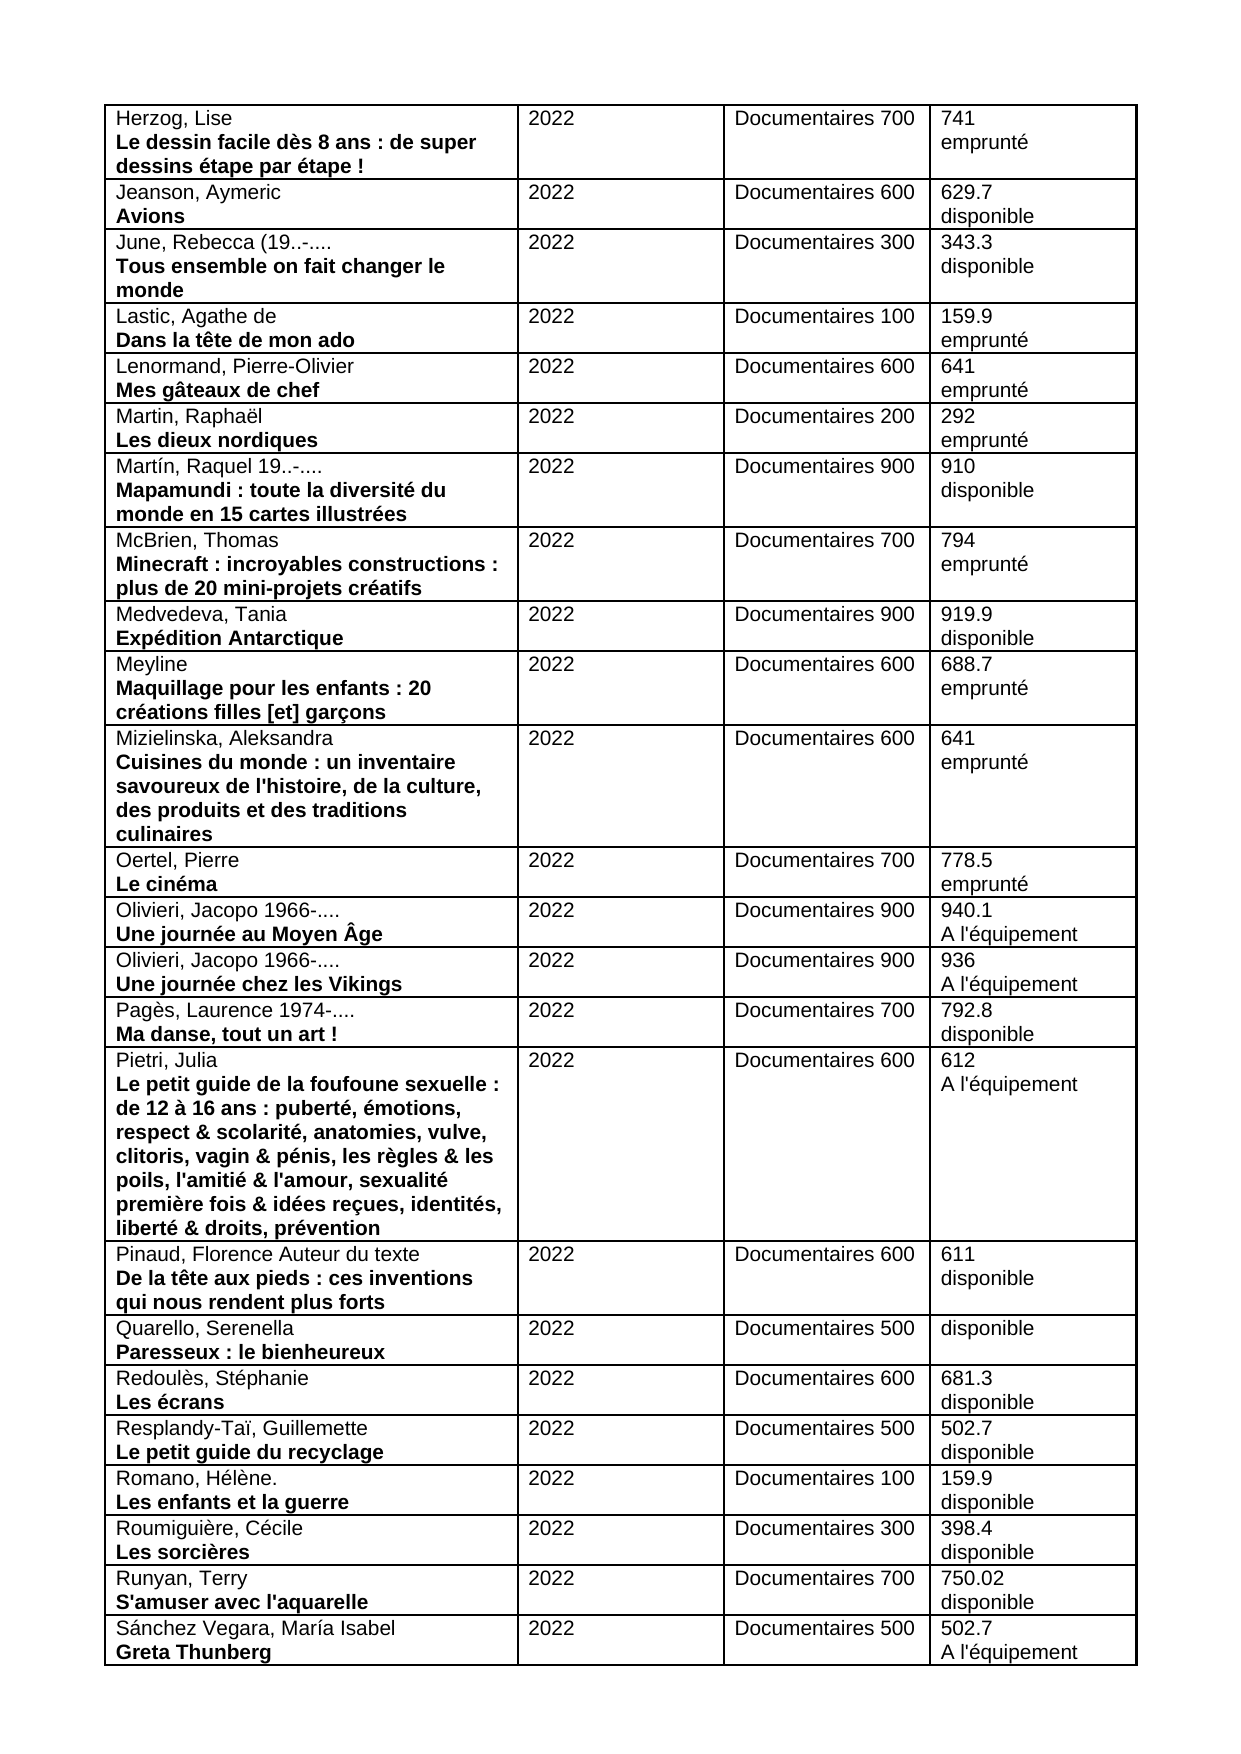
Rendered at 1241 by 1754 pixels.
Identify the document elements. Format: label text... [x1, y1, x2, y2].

table_cell Documentaires 500 [725, 1316, 929, 1363]
table_cell Jeanson, Aymeric Avions [106, 180, 517, 228]
table_cell disponible [931, 1316, 1135, 1363]
table_cell Medvedeva, Tania Expédition Antarctique [106, 602, 517, 650]
table_cell 2022 [519, 1466, 723, 1513]
table_cell June, Rebecca (19..-.... Tous ensemble on fait changer le monde [106, 230, 517, 302]
table_cell Documentaires 900 [725, 602, 929, 650]
table_cell 2022 [519, 848, 723, 896]
table_cell Pagès, Laurence 1974-.... Ma danse, tout un art ! [106, 998, 517, 1046]
table_cell Documentaires 700 [725, 848, 929, 896]
table_cell 2022 [519, 528, 723, 600]
table_cell 2022 [519, 948, 723, 996]
table_cell Documentaires 500 [725, 1616, 929, 1663]
table_cell 343.3 disponible [931, 230, 1135, 302]
table_cell 641 emprunté [931, 354, 1135, 402]
table_cell Documentaires 600 [725, 180, 929, 228]
table_cell Redoulès, Stéphanie Les écrans [106, 1366, 517, 1413]
table_cell 641 emprunté [931, 726, 1135, 846]
table_cell 936 A l'équipement [931, 948, 1135, 996]
table_cell Documentaires 600 [725, 1366, 929, 1413]
table_cell 612 A l'équipement [931, 1048, 1135, 1239]
table_cell 2022 [519, 454, 723, 526]
table_cell Quarello, Serenella Paresseux : le bienheureux [106, 1316, 517, 1363]
table_cell 792.8 disponible [931, 998, 1135, 1046]
table_cell 2022 [519, 230, 723, 302]
table_cell Martín, Raquel 19..-.... Mapamundi : toute la diversité du monde en 15 cartes illustrées [106, 454, 517, 526]
table_cell Documentaires 700 [725, 106, 929, 178]
table_cell Resplandy-Taï, Guillemette Le petit guide du recyclage [106, 1416, 517, 1463]
table_cell 750.02 disponible [931, 1566, 1135, 1613]
table_cell 794 emprunté [931, 528, 1135, 600]
table_cell 502.7 A l'équipement [931, 1616, 1135, 1663]
table_cell Documentaires 100 [725, 1466, 929, 1513]
table_cell Runyan, Terry S'amuser avec l'aquarelle [106, 1566, 517, 1613]
table_cell Documentaires 700 [725, 1566, 929, 1613]
table_cell Documentaires 700 [725, 998, 929, 1046]
table_cell Documentaires 600 [725, 1048, 929, 1239]
table_cell 2022 [519, 106, 723, 178]
table_cell 919.9 disponible [931, 602, 1135, 650]
table_cell Meyline Maquillage pour les enfants : 20 créations filles [et] garçons [106, 652, 517, 724]
table_cell 611 disponible [931, 1242, 1135, 1313]
table_cell 629.7 disponible [931, 180, 1135, 228]
table_cell McBrien, Thomas Minecraft : incroyables constructions : plus de 20 mini-projets créatifs [106, 528, 517, 600]
table_cell 292 emprunté [931, 404, 1135, 452]
table_cell 688.7 emprunté [931, 652, 1135, 724]
table_cell Documentaires 600 [725, 652, 929, 724]
table_cell Documentaires 100 [725, 304, 929, 352]
table_cell Documentaires 900 [725, 454, 929, 526]
table_cell 2022 [519, 726, 723, 846]
table_cell 2022 [519, 1416, 723, 1463]
table_cell 2022 [519, 1048, 723, 1239]
table_cell Mizielinska, Aleksandra Cuisines du monde : un inventaire savoureux de l'histoire, de la culture, des produits et des traditions culinaires [106, 726, 517, 846]
table_cell 159.9 emprunté [931, 304, 1135, 352]
table_cell Documentaires 700 [725, 528, 929, 600]
table_cell 2022 [519, 1316, 723, 1363]
table_cell Pietri, Julia Le petit guide de la foufoune sexuelle : de 12 à 16 ans : puberté, émotions, respect & scolarité, anatomies, vulve, clitoris, vagin & pénis, les règles & les poils, l'amitié & l'amour, sexualité première fois & idées reçues, identités, liberté & droits, prévention [106, 1048, 517, 1239]
table_cell 2022 [519, 1366, 723, 1413]
table_cell 502.7 disponible [931, 1416, 1135, 1463]
table_cell Lastic, Agathe de Dans la tête de mon ado [106, 304, 517, 352]
table_cell 2022 [519, 602, 723, 650]
table_cell Documentaires 900 [725, 948, 929, 996]
table_cell Documentaires 300 [725, 230, 929, 302]
table_cell Roumiguière, Cécile Les sorcières [106, 1516, 517, 1563]
table_cell 2022 [519, 652, 723, 724]
table_cell 398.4 disponible [931, 1516, 1135, 1563]
table_cell 2022 [519, 304, 723, 352]
table_cell Herzog, Lise Le dessin facile dès 8 ans : de super dessins étape par étape ! [106, 106, 517, 178]
table_cell 2022 [519, 1516, 723, 1563]
table_cell 910 disponible [931, 454, 1135, 526]
table_cell 2022 [519, 404, 723, 452]
table_cell 2022 [519, 1242, 723, 1313]
table_cell 940.1 A l'équipement [931, 898, 1135, 946]
table_cell Martin, Raphaël Les dieux nordiques [106, 404, 517, 452]
table_cell 159.9 disponible [931, 1466, 1135, 1513]
table_cell Pinaud, Florence Auteur du texte De la tête aux pieds : ces inventions qui nous rendent plus forts [106, 1242, 517, 1313]
table_cell 2022 [519, 1616, 723, 1663]
table_cell 2022 [519, 998, 723, 1046]
table_cell Romano, Hélène. Les enfants et la guerre [106, 1466, 517, 1513]
table_cell Documentaires 300 [725, 1516, 929, 1563]
table_cell Documentaires 600 [725, 354, 929, 402]
table_cell Documentaires 600 [725, 726, 929, 846]
table_cell 741 emprunté [931, 106, 1135, 178]
table_cell Documentaires 600 [725, 1242, 929, 1313]
table_cell Olivieri, Jacopo 1966-.... Une journée chez les Vikings [106, 948, 517, 996]
table_cell 778.5 emprunté [931, 848, 1135, 896]
table_cell 2022 [519, 1566, 723, 1613]
table_cell Oertel, Pierre Le cinéma [106, 848, 517, 896]
table_cell Sánchez Vegara, María Isabel Greta Thunberg [106, 1616, 517, 1663]
table_cell Olivieri, Jacopo 1966-.... Une journée au Moyen Âge [106, 898, 517, 946]
table_cell 2022 [519, 898, 723, 946]
table_cell Lenormand, Pierre-Olivier Mes gâteaux de chef [106, 354, 517, 402]
table_cell Documentaires 900 [725, 898, 929, 946]
table_cell 2022 [519, 180, 723, 228]
table_cell Documentaires 200 [725, 404, 929, 452]
table_cell 681.3 disponible [931, 1366, 1135, 1413]
table_cell 2022 [519, 354, 723, 402]
table_cell Documentaires 500 [725, 1416, 929, 1463]
